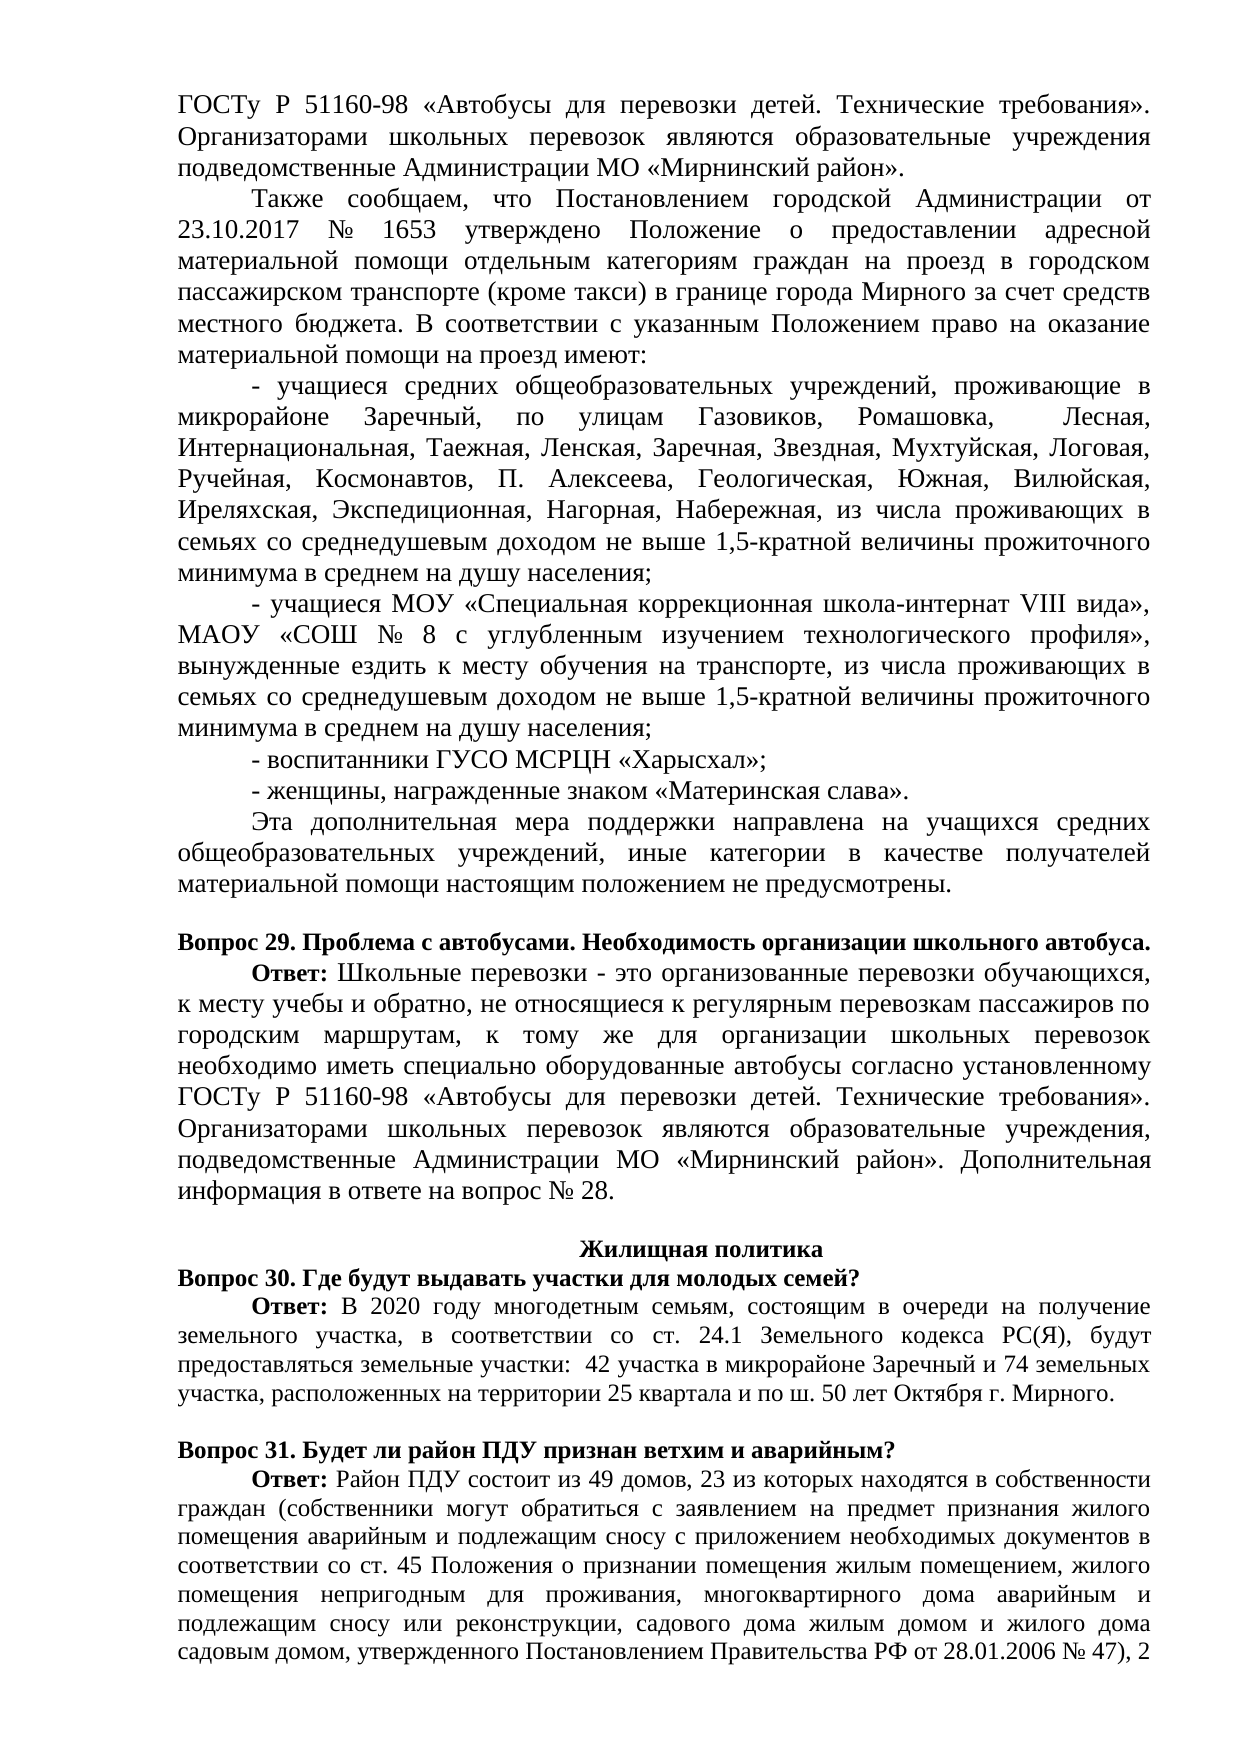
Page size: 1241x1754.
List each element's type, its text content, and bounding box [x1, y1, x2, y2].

text Также сообщаем, что Постановлением городской Администрации от 23.10.2017 № 1653 утверждено Положение о предоставлении адресной материальной помощи отдельным категориям граждан на проезд в городском пассажирском транспорте (кроме такси) в границе города Мирного за счет средств местного бюджета. В соответствии с указанным Положением право на оказание материальной помощи на проезд имеют: [177, 182, 1152, 369]
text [177, 89, 1152, 182]
text Вопрос 29. Проблема с автобусами. Необходимость организации школьного автобуса. [177, 927, 1152, 956]
text Ответ: Школьные перевозки - это организованные перевозки обучающихся, к месту учебы и обратно, не относящиеся к регулярным перевозкам пассажиров по городским маршрутам, к тому же для организации школьных перевозок необходимо иметь специально оборудованные автобусы согласно установленному ГОСТу Р 51160-98 «Автобусы для перевозки детей. Технические требования». Организаторами школьных перевозок являются образовательные учреждения, подведомственные Администрации МО «Мирнинский район». Дополнительная информация в ответе на вопрос № 28. [177, 956, 1152, 1205]
text - учащиеся средних общеобразовательных учреждений, проживающие в микрорайоне Заречный, по улицам Газовиков, Ромашовка, Лесная, Интернациональная, Таежная, Ленская, Заречная, Звездная, Мухтуйская, Логовая, Ручейная, Космонавтов, П. Алексеева, Геологическая, Южная, Вилюйская, Иреляхская, Экспедиционная, Нагорная, Набережная, из числа проживающих в семьях со среднедушевым доходом не выше 1,5-кратной величины прожиточного минимума в среднем на душу населения; [177, 369, 1152, 587]
text Жилищная политика [177, 1234, 1152, 1263]
text Вопрос 31. Будет ли район ПДУ признан ветхим и аварийным? [177, 1435, 1152, 1464]
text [177, 1464, 1152, 1665]
text Эта дополнительная мера поддержки направлена на учащихся средних общеобразовательных учреждений, иные категории в качестве получателей материальной помощи настоящим положением не предусмотрены. [177, 805, 1152, 898]
text - воспитанники ГУСО МСРЦН «Харысхал»; [177, 743, 1152, 774]
text Вопрос 30. Где будут выдавать участки для молодых семей? [177, 1263, 1152, 1291]
text - учащиеся МОУ «Специальная коррекционная школа-интернат VIII вида», МАОУ «СОШ № 8 с углубленным изучением технологического профиля», вынужденные ездить к месту обучения на транспорте, из числа проживающих в семьях со среднедушевым доходом не выше 1,5-кратной величины прожиточного минимума в среднем на душу населения; [177, 587, 1152, 743]
text Ответ: В 2020 году многодетным семьям, состоящим в очереди на получение земельного участка, в соответствии со ст. 24.1 Земельного кодекса РС(Я), будут предоставляться земельные участки: 42 участка в микрорайоне Заречный и 74 земельных участка, расположенных на территории 25 квартала и по ш. 50 лет Октября г. Мирного. [177, 1291, 1152, 1406]
text - женщины, награжденные знаком «Материнская слава». [177, 774, 1152, 805]
